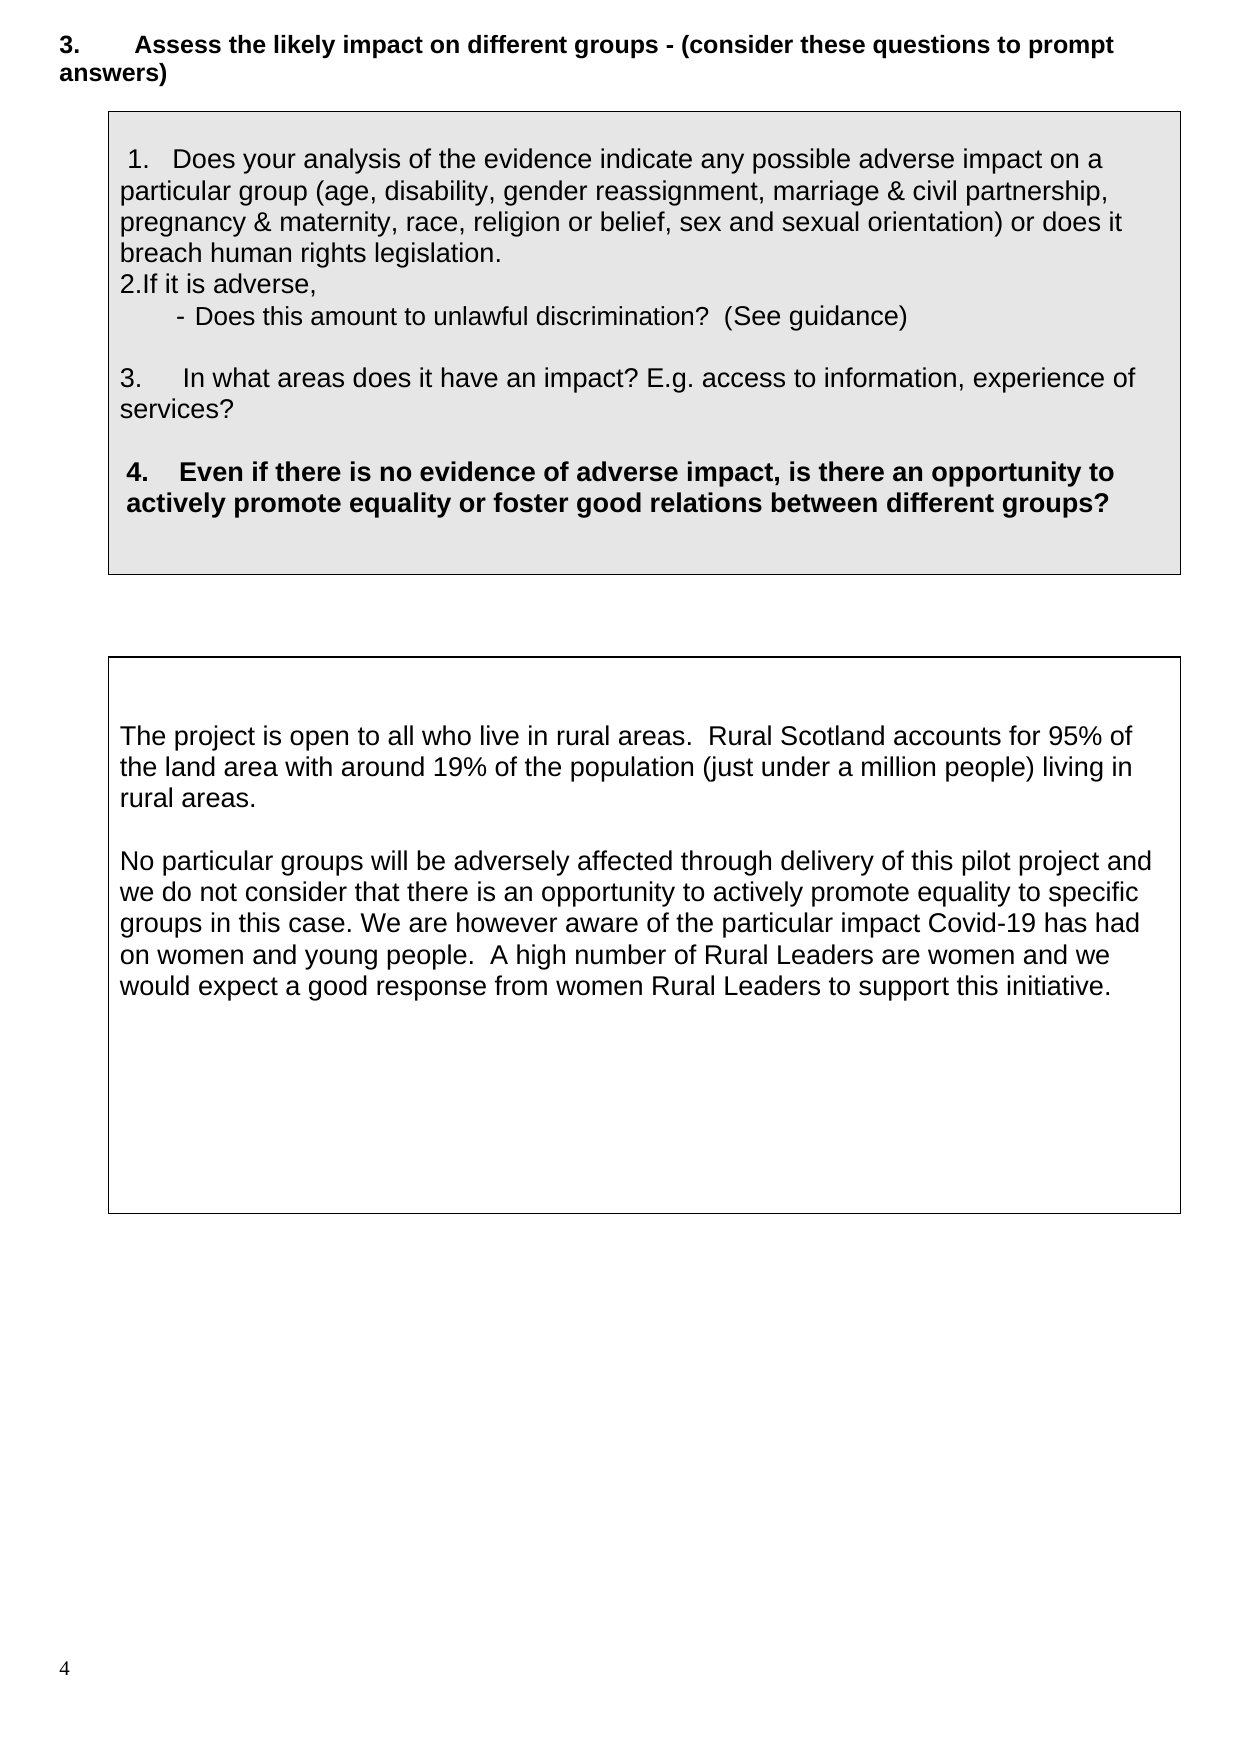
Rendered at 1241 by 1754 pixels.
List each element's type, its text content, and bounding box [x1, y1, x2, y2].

table_header The project is open to all who live in rural areas. Rural Scotland accounts for 95% of the land area with around 19% of the population (just under a million people) living in rural areas. No particular groups will be adversely affected through delivery of this pilot project and we do not consider that there is an opportunity to actively promote equality to specific groups in this case. We are however aware of the particular impact Covid-19 has had on women and young people. A high number of Rural Leaders are women and we would expect a good response from women Rural Leaders to support this initiative. [109, 658, 1180, 1213]
subtitle 3. Assess the likely impact on different groups - (consider these questions to prompt answers) [59, 29, 1181, 87]
table_header 1. Does your analysis of the evidence indicate any possible adverse impact on a particular group (age, disability, gender reassignment, marriage & civil partnership, pregnancy & maternity, race, religion or belief, sex and sexual orientation) or does it breach human rights legislation. 2.If it is adverse, Does this amount to unlawful discrimination? (See guidance) 3. In what areas does it have an impact? E.g. access to information, experience of services? 4. Even if there is no evidence of adverse impact, is there an opportunity to actively promote equality or foster good relations between different groups? [109, 112, 1180, 574]
